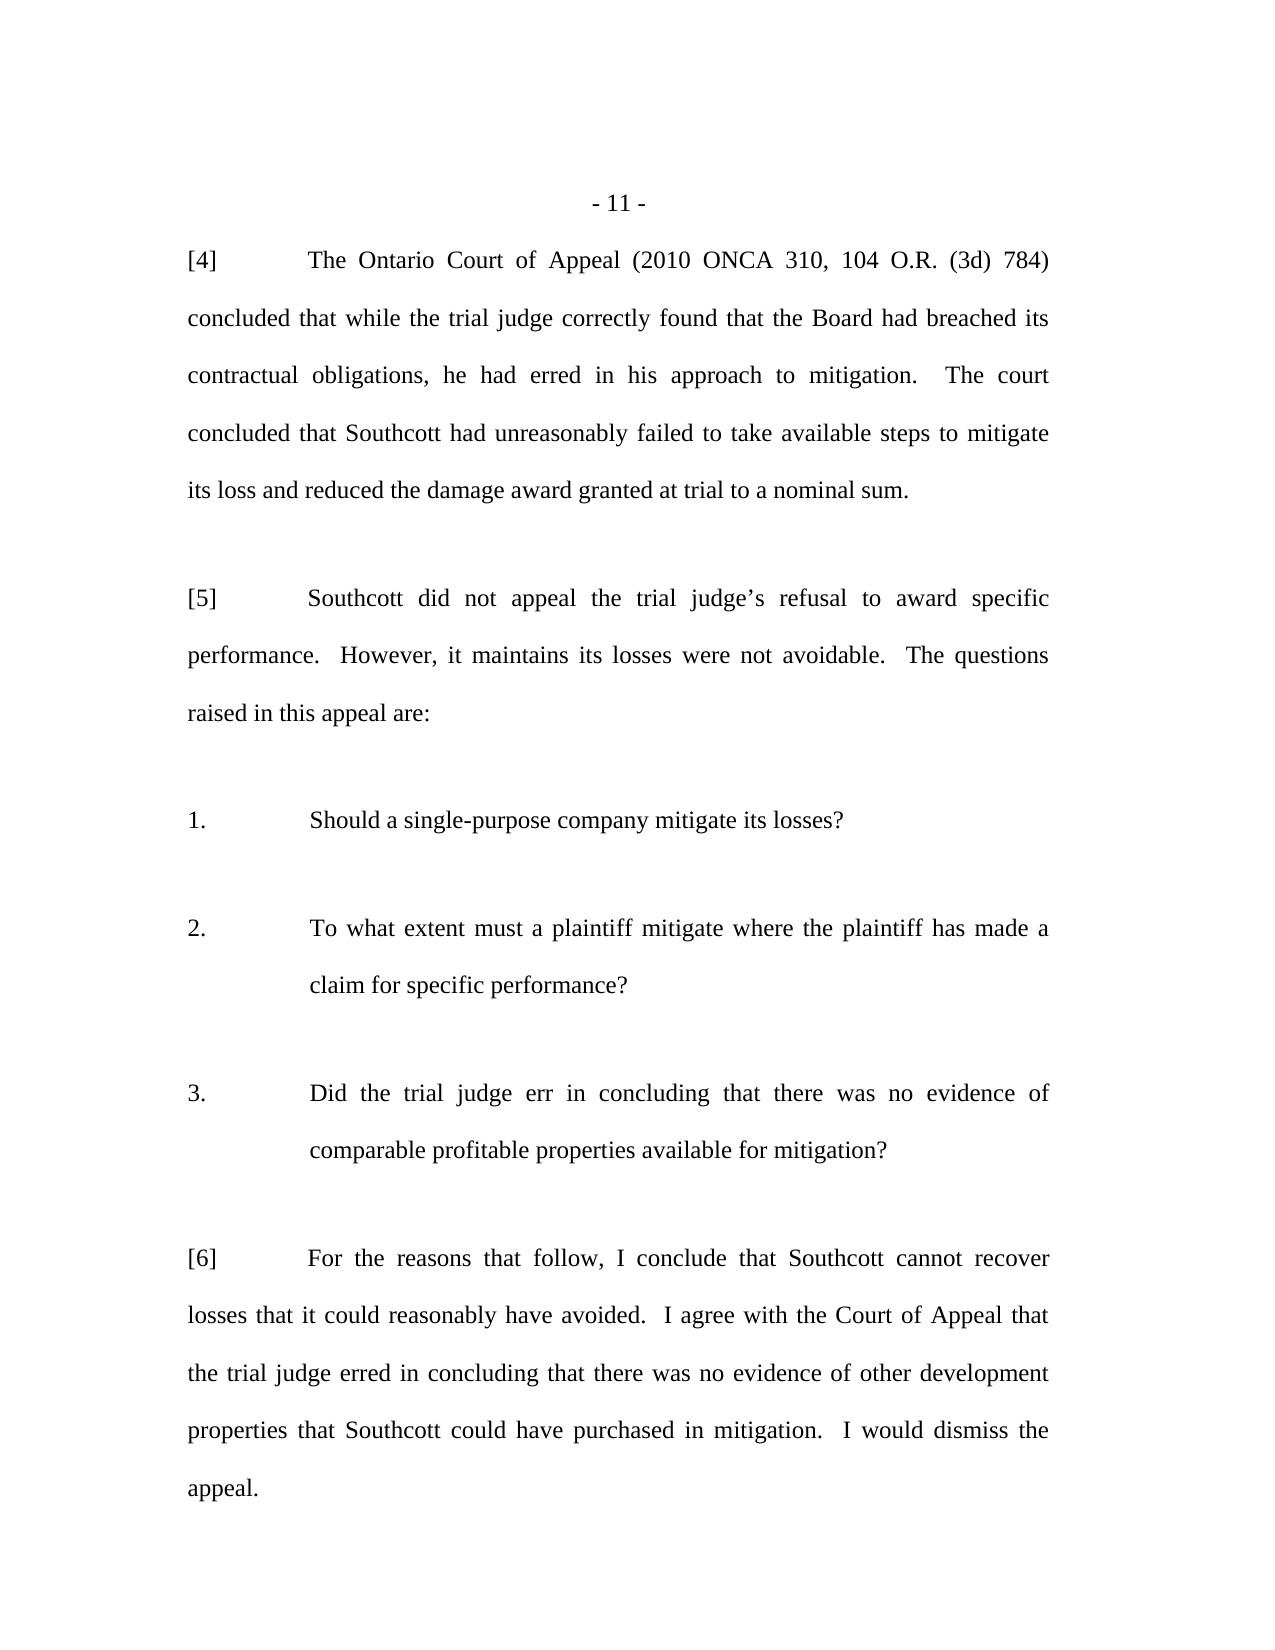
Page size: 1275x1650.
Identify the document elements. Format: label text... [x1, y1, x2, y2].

text The Ontario Court of Appeal (2010 ONCA 310, 104 O.R. (3d) 784) concluded that while the trial judge correctly found that the Board had breached its contractual obligations, he had erred in his approach to mitigation. The court concluded that Southcott had unreasonably failed to take available steps to mitigate its loss and reduced the damage award granted at trial to a nominal sum. [187, 245, 1050, 504]
text For the reasons that follow, I conclude that Southcott cannot recover losses that it could reasonably have avoided. I agree with the Court of Appeal that the trial judge erred in concluding that there was no evidence of other development properties that Southcott could have purchased in mitigation. I would dismiss the appeal. [187, 1243, 1050, 1501]
text 3. Did the trial judge err in concluding that there was no evidence of comparable profitable properties available for mitigation? [187, 1078, 1050, 1164]
text 1. Should a single-purpose company mitigate its losses? [187, 805, 1050, 834]
text 2. To what extent must a plaintiff mitigate where the plaintiff has made a claim for specific performance? [187, 913, 1050, 999]
text Southcott did not appeal the trial judge’s refusal to award specific performance. However, it maintains its losses were not avoidable. The questions raised in this appeal are: [187, 583, 1050, 726]
